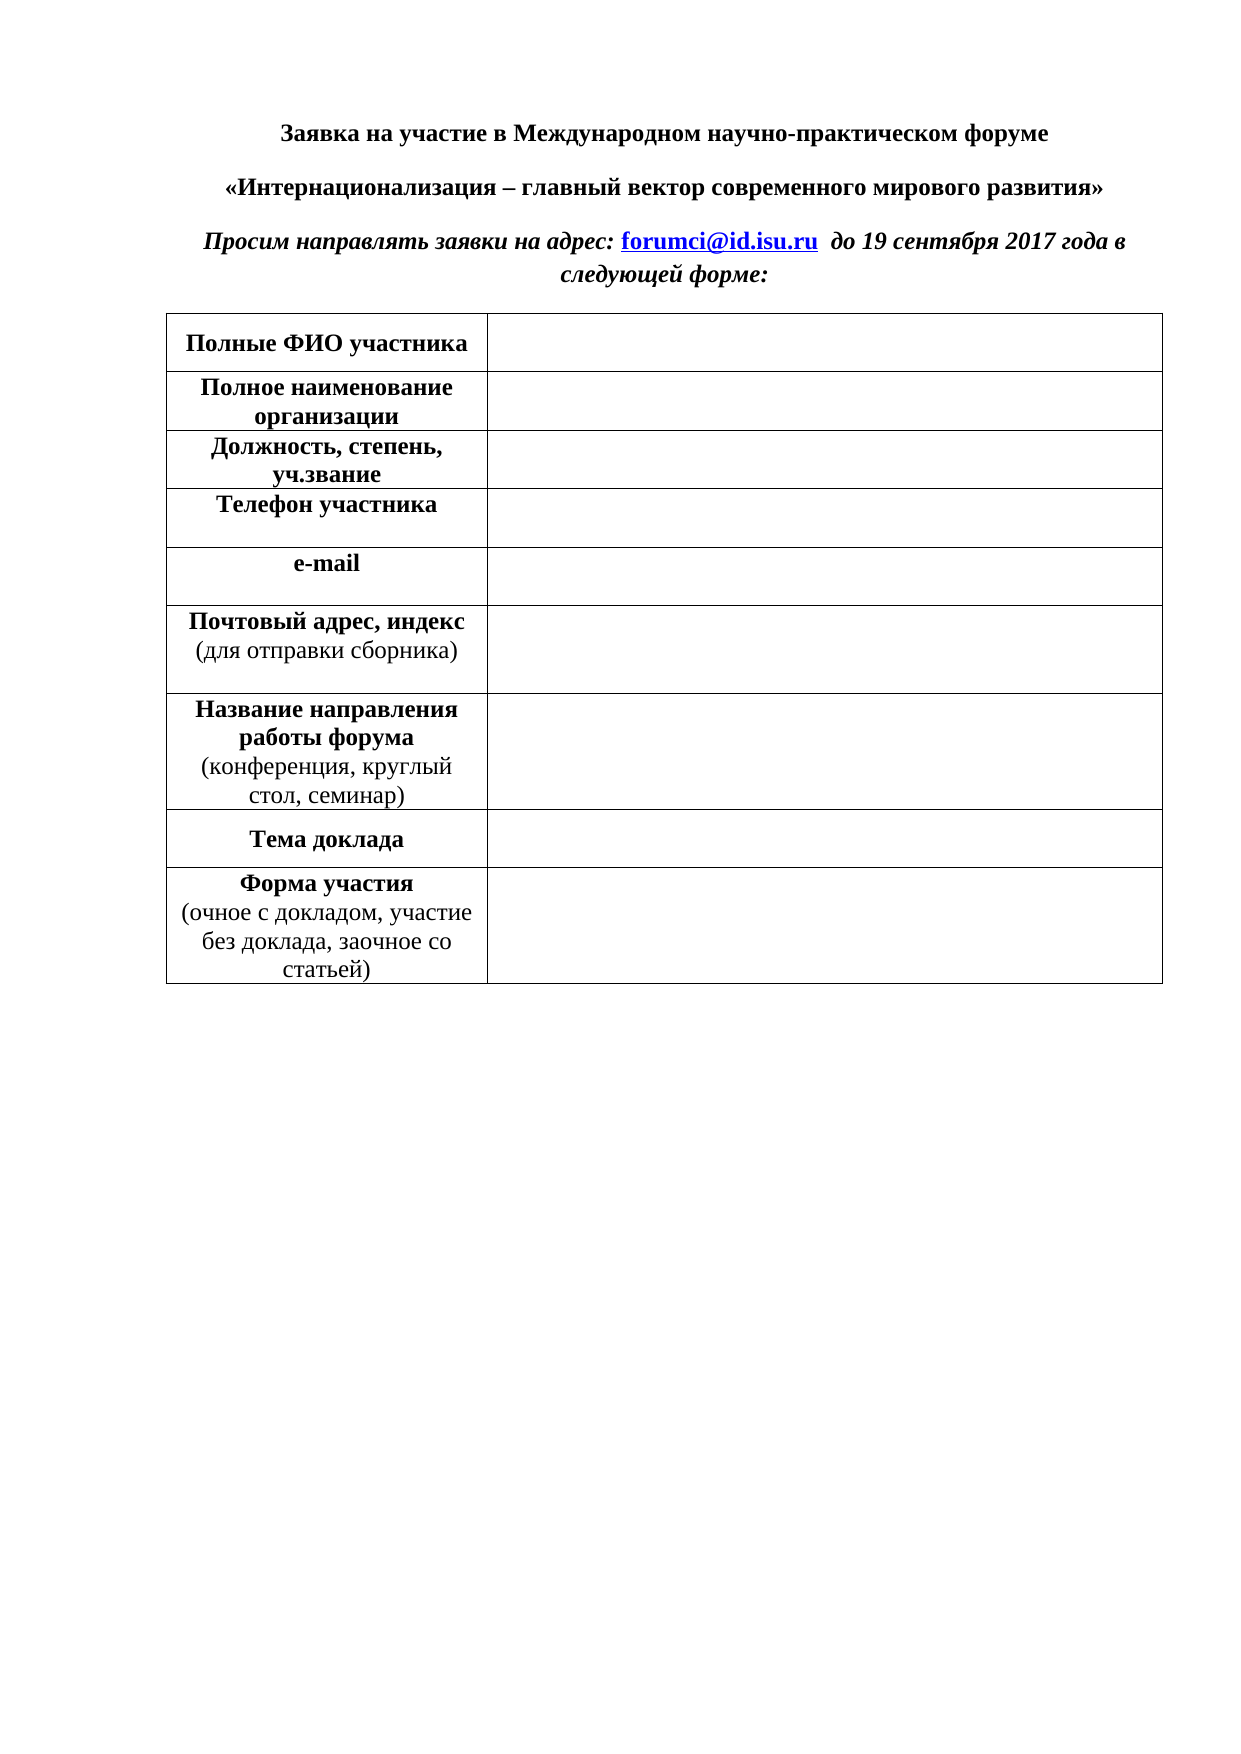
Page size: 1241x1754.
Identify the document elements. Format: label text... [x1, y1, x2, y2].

table_cell Форма участия (очное с докладом, участие без доклада, заочное со статьей) [167, 868, 487, 983]
table_cell Телефон участника [167, 489, 487, 547]
table_cell [488, 372, 1162, 430]
table_cell [488, 810, 1162, 867]
table_cell [488, 868, 1162, 983]
text «Интернационализация – главный вектор современного мирового развития» [177, 172, 1152, 201]
table_cell [488, 694, 1162, 809]
table_header Полные ФИО участника [167, 314, 487, 371]
table_cell Название направления работы форума (конференция, круглый стол, семинар) [167, 694, 487, 809]
table_cell e-mail [167, 548, 487, 605]
table_cell [488, 489, 1162, 547]
text Просим направлять заявки на адрес: forumci@id.isu.ru до 19 сентября 2017 года в следующей форме: [177, 226, 1152, 288]
table_cell Тема доклада [167, 810, 487, 867]
table_cell [488, 431, 1162, 488]
text Заявка на участие в Международном научно-практическом форуме [177, 118, 1152, 147]
table_cell Должность, степень, уч.звание [167, 431, 487, 488]
table_cell [488, 606, 1162, 693]
table_cell Полное наименование организации [167, 372, 487, 430]
table_cell Почтовый адрес, индекс (для отправки сборника) [167, 606, 487, 693]
table_cell [488, 548, 1162, 605]
table_header [488, 314, 1162, 371]
